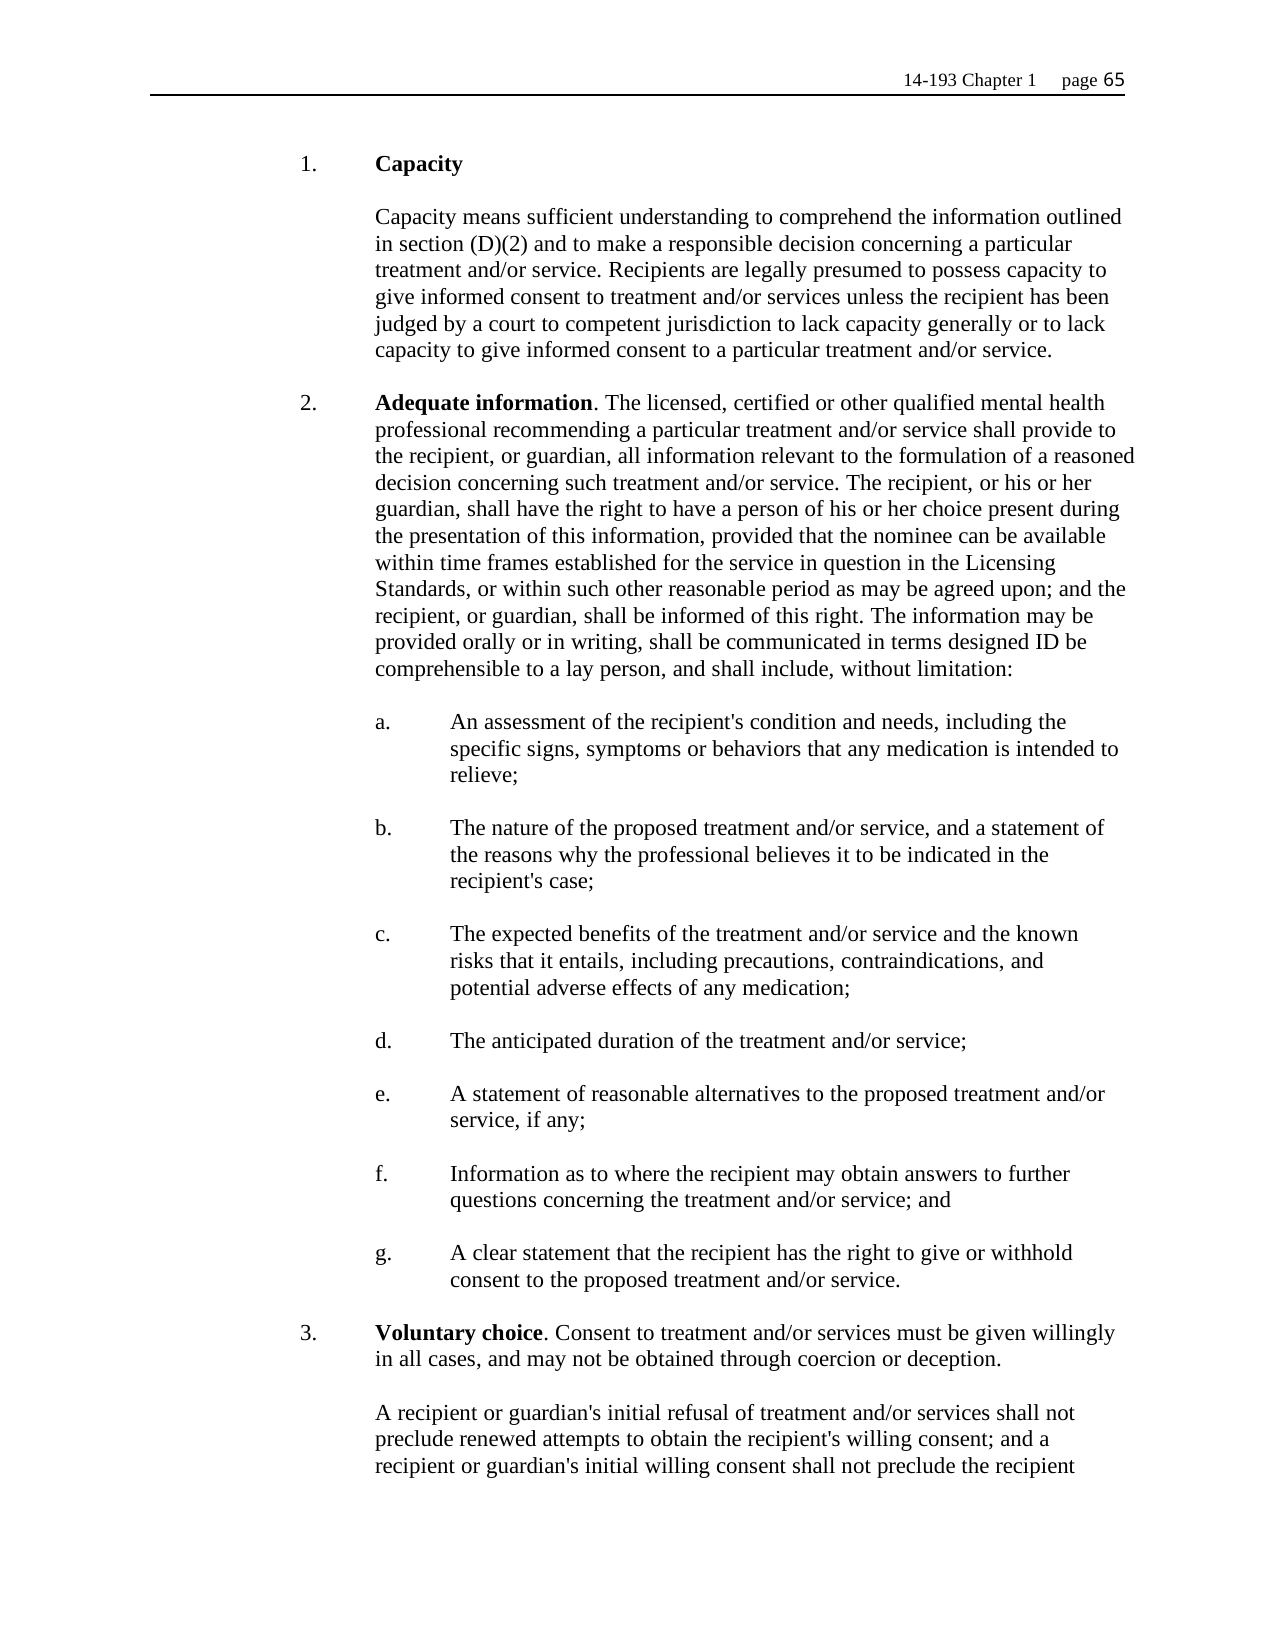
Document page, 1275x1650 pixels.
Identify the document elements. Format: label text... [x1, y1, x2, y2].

text c. The expected benefits of the treatment and/or service and the known risks that it entails, including precautions, contraindications, and potential adverse effects of any medication; [150, 920, 1125, 1000]
text 1. Capacity [150, 150, 1125, 177]
text g. A clear statement that the recipient has the right to give or withhold consent to the proposed treatment and/or service. [150, 1239, 1125, 1292]
text b. The nature of the proposed treatment and/or service, and a statement of the reasons why the professional believes it to be indicated in the recipient's case; [150, 814, 1125, 894]
text e. A statement of reasonable alternatives to the proposed treatment and/or service, if any; [150, 1080, 1125, 1133]
text 2. Adequate information. The licensed, certified or other qualified mental health professional recommending a particular treatment and/or service shall provide to the recipient, or guardian, all information relevant to the formulation of a reasoned decision concerning such treatment and/or service. The recipient, or his or her guardian, shall have the right to have a person of his or her choice present during the presentation of this information, provided that the nominee can be available within time frames established for the service in question in the Licensing Standards, or within such other reasonable period as may be agreed upon; and the recipient, or guardian, shall be informed of this right. The information may be provided orally or in writing, shall be communicated in terms designed ID be comprehensible to a lay person, and shall include, without limitation: [150, 389, 1144, 681]
text 3. Voluntary choice. Consent to treatment and/or services must be given willingly in all cases, and may not be obtained through coercion or deception. [150, 1319, 1125, 1372]
text a. An assessment of the recipient's condition and needs, including the specific signs, symptoms or behaviors that any medication is intended to relieve; [150, 708, 1125, 787]
text Capacity means sufficient understanding to comprehend the information outlined in section (D)(2) and to make a responsible decision concerning a particular treatment and/or service. Recipients are legally presumed to possess capacity to give informed consent to treatment and/or services unless the recipient has been judged by a court to competent jurisdiction to lack capacity generally or to lack capacity to give informed consent to a particular treatment and/or service. [150, 203, 1125, 362]
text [150, 1398, 1125, 1478]
text d. The anticipated duration of the treatment and/or service; [150, 1027, 1125, 1053]
text f. Information as to where the recipient may obtain answers to further questions concerning the treatment and/or service; and [150, 1159, 1125, 1212]
